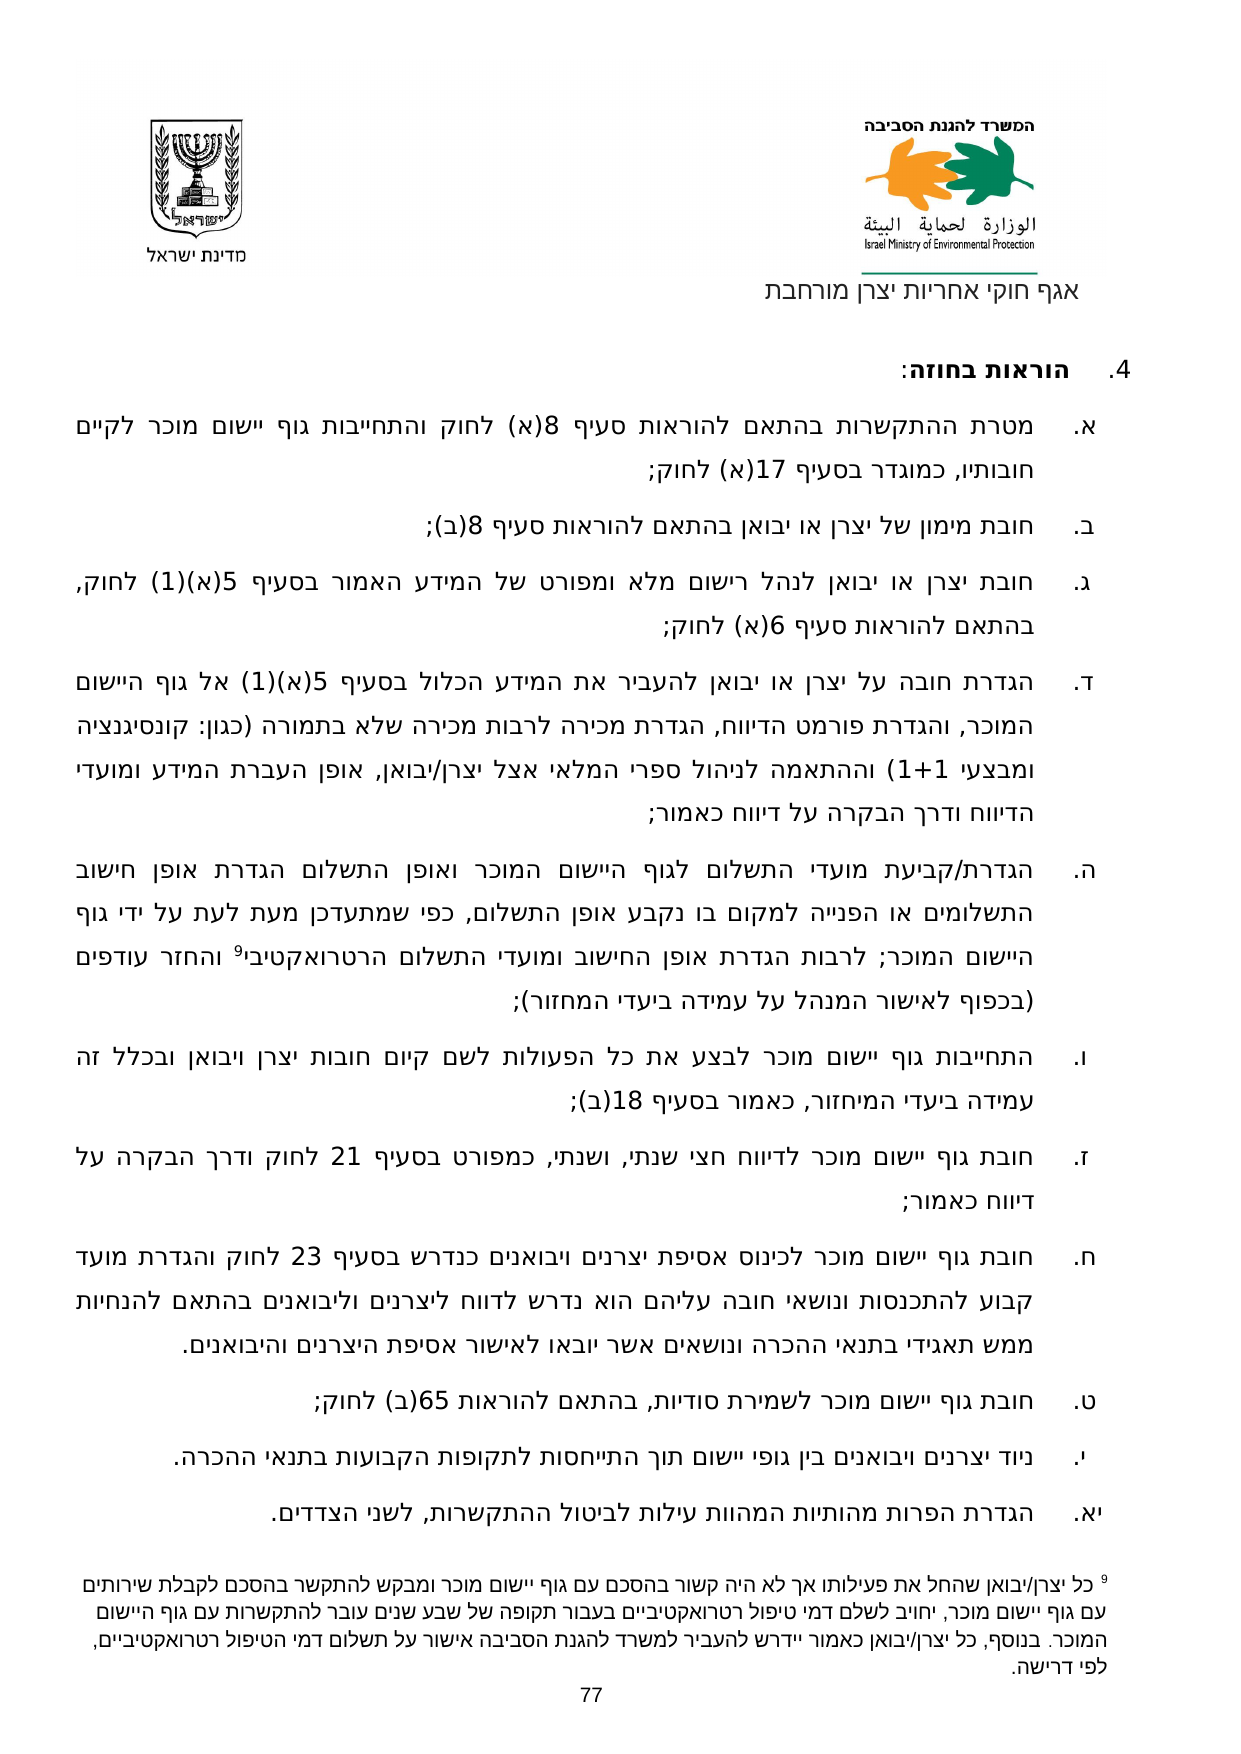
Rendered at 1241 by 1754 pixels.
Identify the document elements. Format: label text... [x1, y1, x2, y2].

list מטרת ההתקשרות בהתאם להוראות סעיף 8(א) לחוק והתחייבות גוף יישום מוכר לקיים חובותיו, כמוגדר בסעיף 17(א) לחוק; [75, 411, 1072, 484]
list התחייבות גוף יישום מוכר לבצע את כל הפעולות לשם קיום חובות יצרן ויבואן ובכלל זה עמידה ביעדי המיחזור, כאמור בסעיף 18(ב); [75, 1042, 1072, 1115]
list חובת גוף יישום מוכר לדיווח חצי שנתי, ושנתי, כמפורט בסעיף 21 לחוק ודרך הבקרה על דיווח כאמור; [75, 1142, 1072, 1215]
list הגדרת הפרות מהותיות המהוות עילות לביטול ההתקשרות, לשני הצדדים. [75, 1499, 1072, 1528]
list הגדרת/קביעת מועדי התשלום לגוף היישום המוכר ואופן התשלום הגדרת אופן חישוב התשלומים או הפנייה למקום בו נקבע אופן התשלום, כפי שמתעדכן מעת לעת על ידי גוף היישום המוכר; לרבות הגדרת אופן החישוב ומועדי התשלום הרטרואקטיבי והחזר עודפים (בכפוף לאישור המנהל על עמידה ביעדי המחזור); [75, 855, 1072, 1015]
list חובת גוף יישום מוכר לשמירת סודיות, בהתאם להוראות 65(ב) לחוק; [75, 1386, 1072, 1415]
list ניוד יצרנים ויבואנים בין גופי יישום תוך התייחסות לתקופות הקבועות בתנאי ההכרה. [75, 1442, 1072, 1472]
list הגדרת חובה על יצרן או יבואן להעביר את המידע הכלול בסעיף 5(א)(1) אל גוף היישום המוכר, והגדרת פורמט הדיווח, הגדרת מכירה לרבות מכירה שלא בתמורה (כגון: קונסיגנציה ומבצעי 1+1) וההתאמה לניהול ספרי המלאי אצל יצרן/יבואן, אופן העברת המידע ומועדי הדיווח ודרך הבקרה על דיווח כאמור; [75, 667, 1072, 828]
list חובת יצרן או יבואן לנהל רישום מלא ומפורט של המידע האמור בסעיף 5(א)(1) לחוק, בהתאם להוראות סעיף 6(א) לחוק; [75, 567, 1072, 640]
list הוראות בחוזה: [75, 355, 1107, 384]
picture [75, 59, 1108, 277]
list חובת מימון של יצרן או יבואן בהתאם להוראות סעיף 8(ב); [75, 511, 1072, 540]
list חובת גוף יישום מוכר לכינוס אסיפת יצרנים ויבואנים כנדרש בסעיף 23 לחוק והגדרת מועד קבוע להתכנסות ונושאי חובה עליהם הוא נדרש לדווח ליצרנים וליבואנים בהתאם להנחיות ממש תאגידי בתנאי ההכרה ונושאים אשר יובאו לאישור אסיפת היצרנים והיבואנים. [75, 1242, 1072, 1359]
